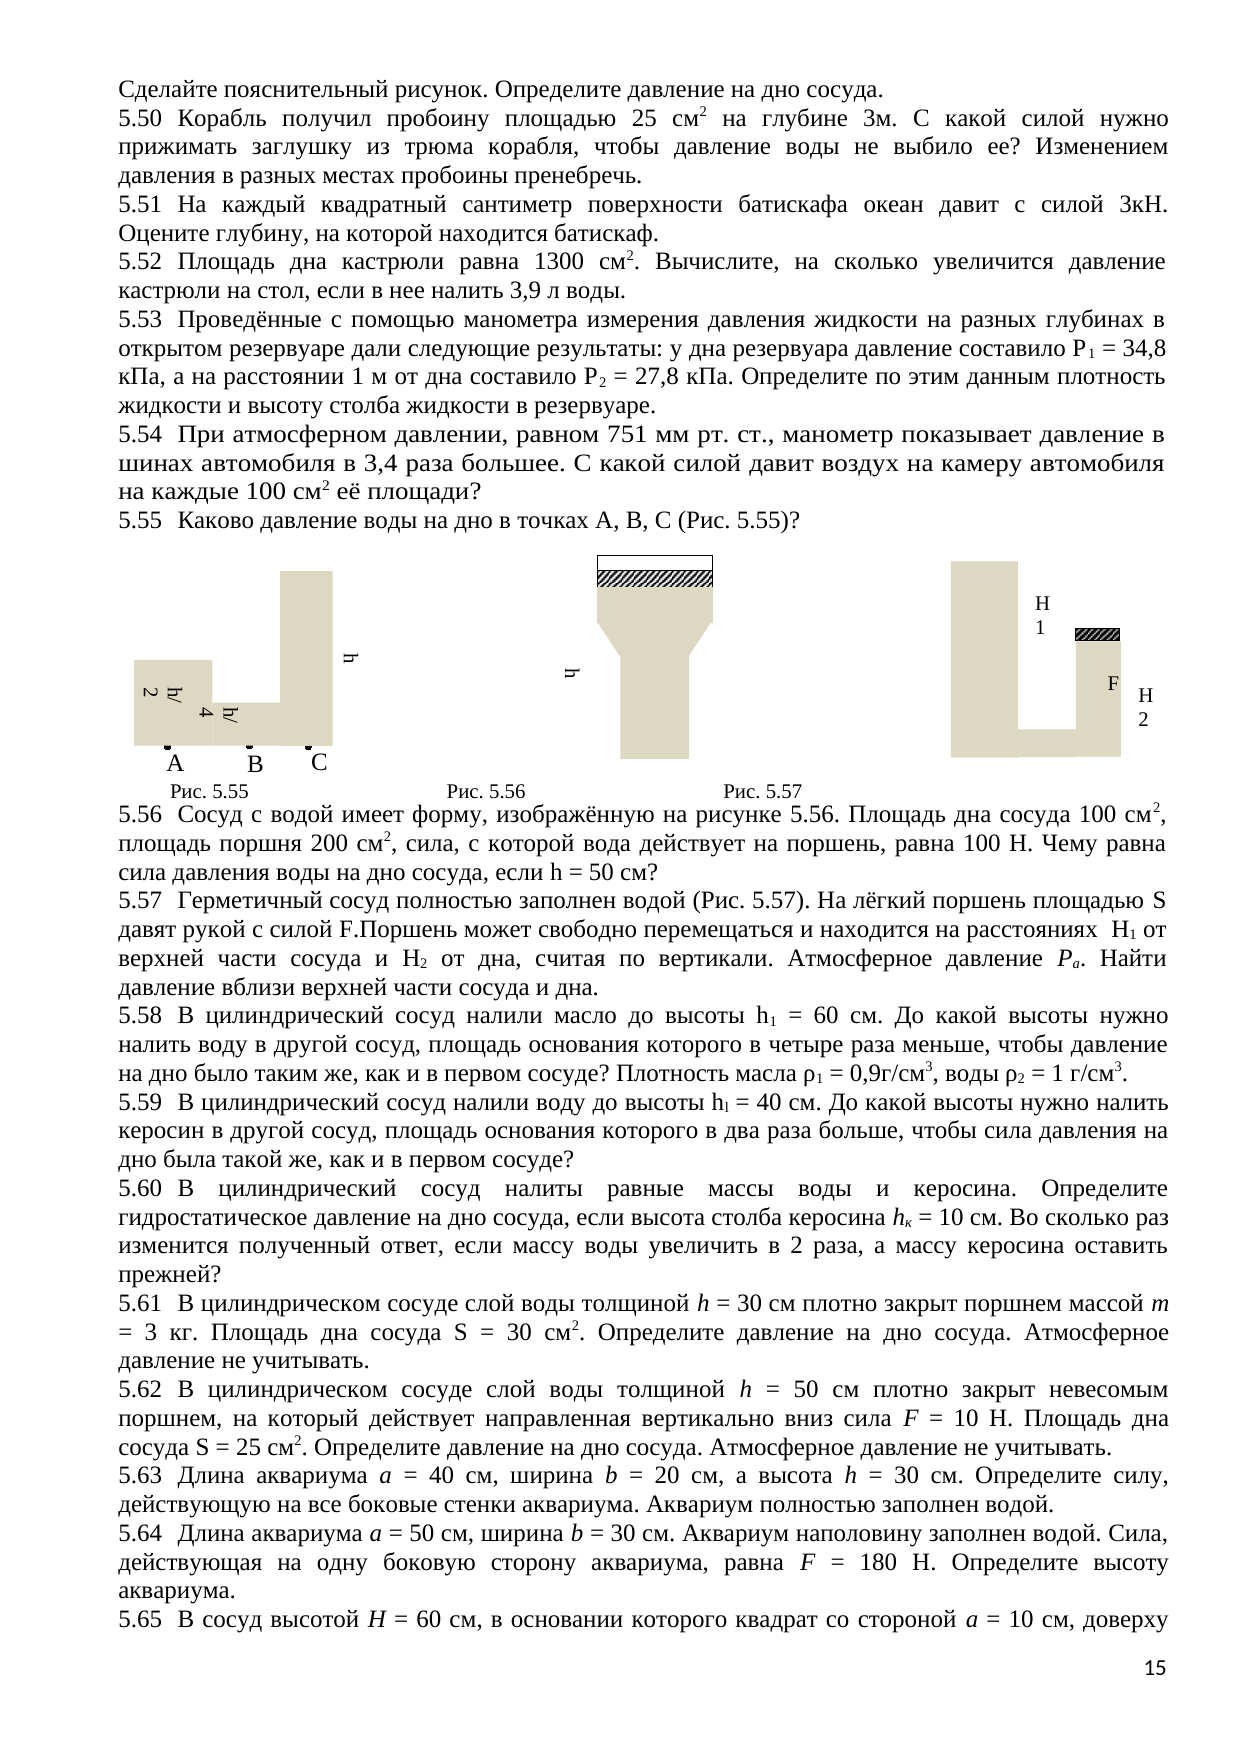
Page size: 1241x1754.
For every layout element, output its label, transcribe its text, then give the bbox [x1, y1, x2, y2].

list В цилиндрический сосуд налиты равные массы воды и керосина. Определите гидростатическое давление на дно сосуда, если высота столба керосина hк = 10 см. Во сколько раз изменится полученный ответ, если массу воды увеличить в 2 раза, а массу керосина оставить прежней? [118, 1173, 1169, 1288]
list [118, 1604, 1169, 1633]
list В цилиндрический сосуд налили воду до высоты hl = 40 см. До какой высоты нужно налить керосин в другой сосуд, площадь основания которого в два раза больше, чтобы сила давления на дно была такой же, как и в первом сосуде? [118, 1087, 1169, 1173]
list Герметичный сосуд полностью заполнен водой (Рис. 5.57). На лёгкий поршень площадью S давят рукой с силой F.Поршень может свободно перемещаться и находится на расстояниях H1 от верхней части сосуда и H2 от дна, считая по вертикали. Атмосферное давление Pа. Найти давление вблизи верхней части сосуда и дна. [118, 885, 1166, 1000]
list В цилиндрический сосуд налили масло до высоты h1 = 60 см. До какой высоты нужно налить воду в другой сосуд, площадь основания которого в четыре раза меньше, чтобы давление на дно было таким же, как и в первом сосуде? Плотность масла ρ1 = 0,9г/см3, воды ρ2 = 1 г/см3. [118, 1000, 1169, 1087]
list В цилиндрическом сосуде слой воды толщиной h = 30 см плотно закрыт поршнем массой т = 3 кг. Площадь дна сосуда S = 30 см2. Определите давление на дно сосуда. Атмосферное давление не учитывать. [118, 1288, 1169, 1374]
list При атмосферном давлении, равном 751 мм рт. ст., манометр показывает давление в шинах автомобиля в 3,4 раза большее. С какой силой давит воздух на камеру автомобиля на каждые 100 см2 её площади? [118, 419, 1166, 505]
list Корабль получил пробоину площадью 25 см2 на глубине 3м. С какой силой нужно прижимать заглушку из трюма корабля, чтобы давление воды не выбило ее? Изменением давления в разных местах пробоины пренебречь. [118, 103, 1169, 189]
list Сосуд с водой имеет форму, изображённую на рисунке 5.56. Площадь дна сосуда 100 см2, площадь поршня 200 см2, сила, с которой вода действует на поршень, равна 100 Н. Чему равна сила давления воды на дно сосуда, если h = 50 см? [118, 534, 1166, 885]
list Длина аквариума а = 50 см, ширина b = 30 см. Аквариум наполовину заполнен водой. Сила, действующая на одну боковую сторону аквариума, равна F = 180 Н. Определите высоту аквариума. [118, 1518, 1169, 1604]
list Каково давление воды на дно в точках А, В, С (Рис. 5.55)? [118, 505, 1166, 534]
list В цилиндрическом сосуде слой воды толщиной h = 50 см плотно закрыт невесомым поршнем, на который действует направленная вертикально вниз сила F = 10 Н. Площадь дна сосуда S = 25 см2. Определите давление на дно сосуда. Атмосферное давление не учитывать. [118, 1374, 1169, 1460]
list Проведённые с помощью манометра измерения давления жидкости на разных глубинах в открытом резервуаре дали следующие результаты: у дна резервуара давление составило Р1 = 34,8 кПа, а на расстоянии 1 м от дна составило Р2 = 27,8 кПа. Определите по этим данным плотность жидкости и высоту столба жидкости в резервуаре. [118, 304, 1166, 419]
list Длина аквариума а = 40 см, ширина b = 20 см, а высота h = 30 см. Определите силу, действующую на все боковые стенки аквариума. Аквариум полностью заполнен водой. [118, 1460, 1169, 1518]
list На каждый квадратный сантиметр поверхности батискафа океан давит с силой 3кН. Оцените глубину, на которой находится батискаф. [118, 189, 1169, 246]
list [118, 74, 1169, 103]
list Площадь дна кастрюли равна 1300 см2. Вычислите, на сколько увеличится давление кастрюли на стол, если в нее налить 3,9 л воды. [118, 246, 1166, 304]
